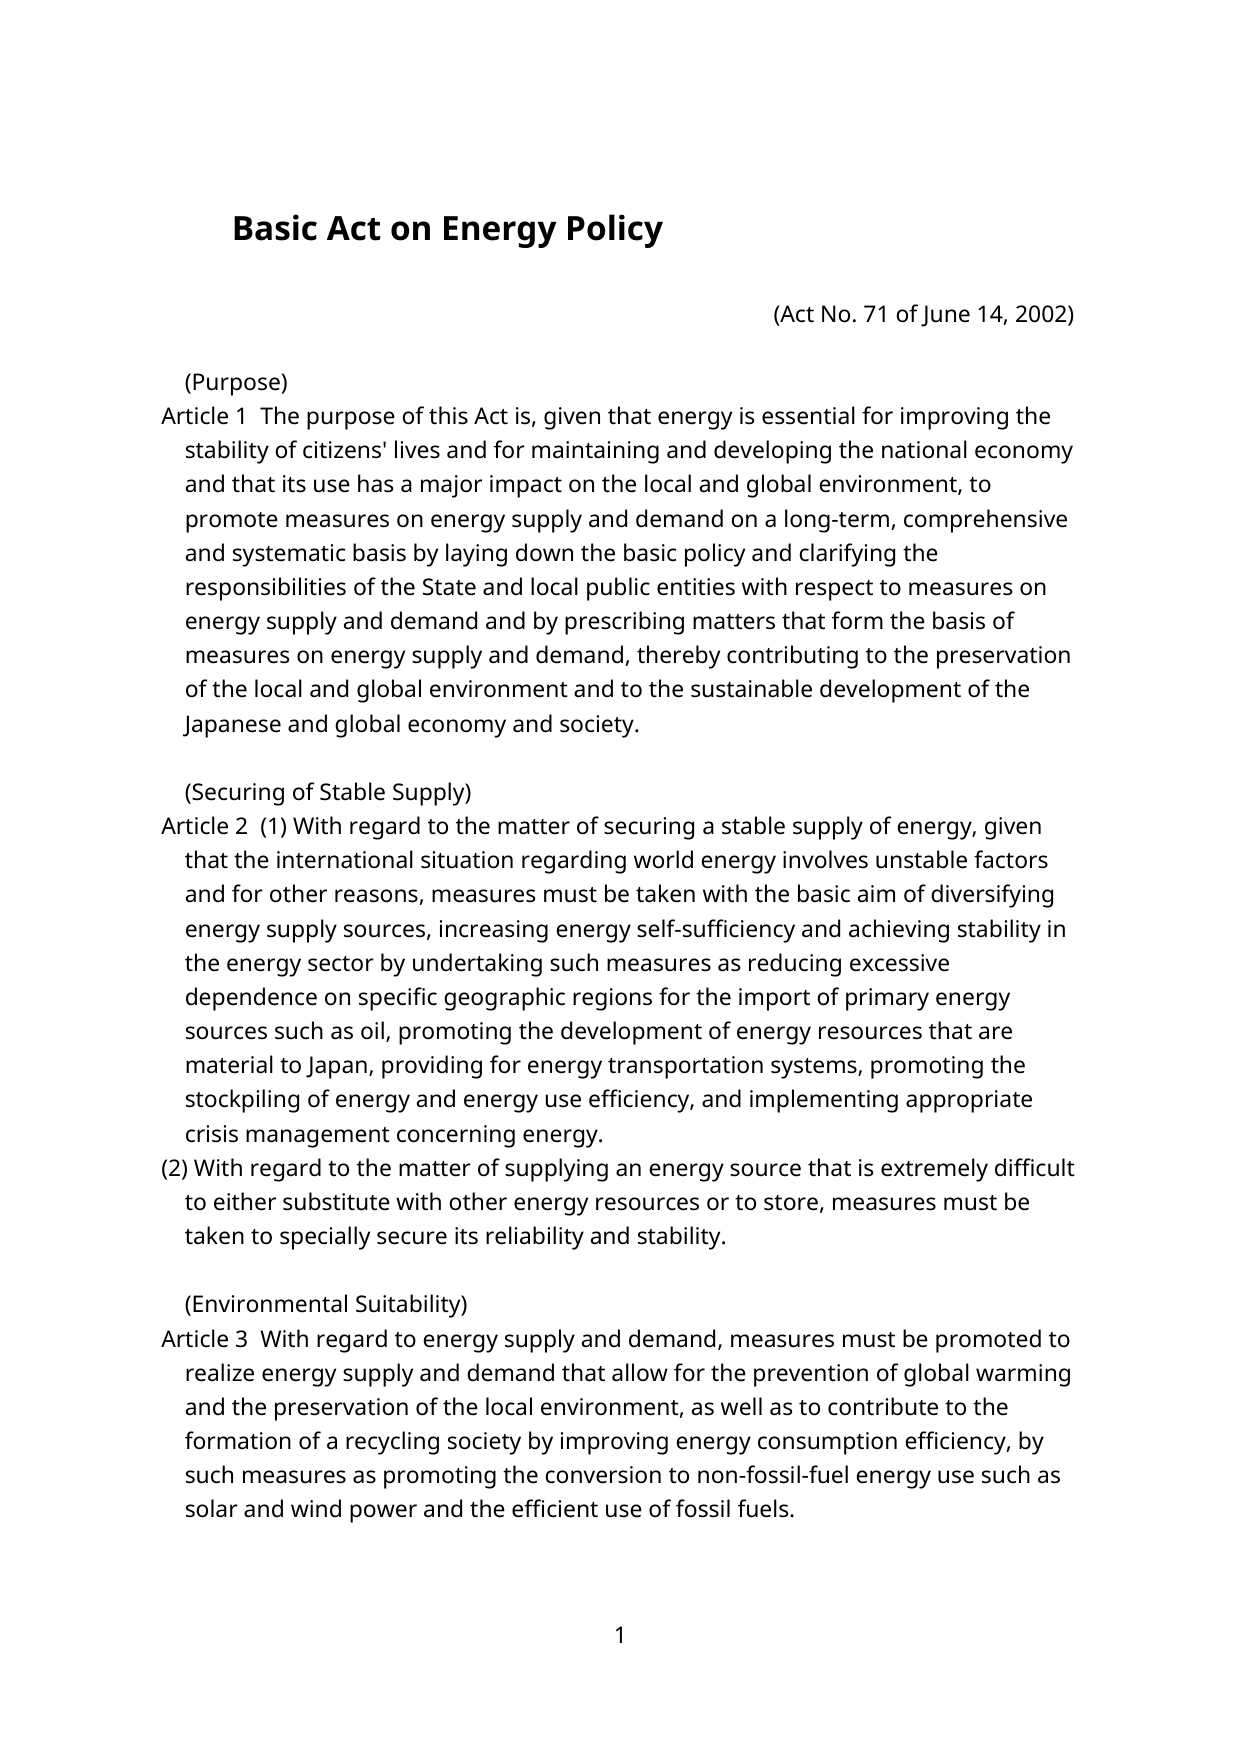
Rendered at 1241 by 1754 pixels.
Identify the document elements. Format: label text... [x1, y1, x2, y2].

text (2) With regard to the matter of supplying an energy source that is extremely difficult to either substitute with other energy resources or to store, measures must be taken to specially secure its reliability and stability. [161, 1150, 1079, 1253]
text (Act No. 71 of June 14, 2002) [161, 296, 1079, 330]
text (Environmental Suitability) [184, 1287, 1079, 1321]
text (Securing of Stable Supply) [184, 774, 1079, 809]
text Article 3 With regard to energy supply and demand, measures must be promoted to realize energy supply and demand that allow for the prevention of global warming and the preservation of the local environment, as well as to contribute to the formation of a recycling society by improving energy consumption efficiency, by such measures as promoting the conversion to non-fossil-fuel energy use such as solar and wind power and the efficient use of fossil fuels. [161, 1321, 1079, 1526]
text Basic Act on Energy Policy [230, 194, 1079, 262]
text Article 2 (1) With regard to the matter of securing a stable supply of energy, given that the international situation regarding world energy involves unstable factors and for other reasons, measures must be taken with the basic aim of diversifying energy supply sources, increasing energy self-sufficiency and achieving stability in the energy sector by undertaking such measures as reducing excessive dependence on specific geographic regions for the import of primary energy sources such as oil, promoting the development of energy resources that are material to Japan, providing for energy transportation systems, promoting the stockpiling of energy and energy use efficiency, and implementing appropriate crisis management concerning energy. [161, 809, 1079, 1150]
text Article 1 The purpose of this Act is, given that energy is essential for improving the stability of citizens' lives and for maintaining and developing the national economy and that its use has a major impact on the local and global environment, to promote measures on energy supply and demand on a long-term, comprehensive and systematic basis by laying down the basic policy and clarifying the responsibilities of the State and local public entities with respect to measures on energy supply and demand and by prescribing matters that form the basis of measures on energy supply and demand, thereby contributing to the preservation of the local and global environment and to the sustainable development of the Japanese and global economy and society. [161, 399, 1079, 740]
text (Purpose) [184, 364, 1079, 399]
